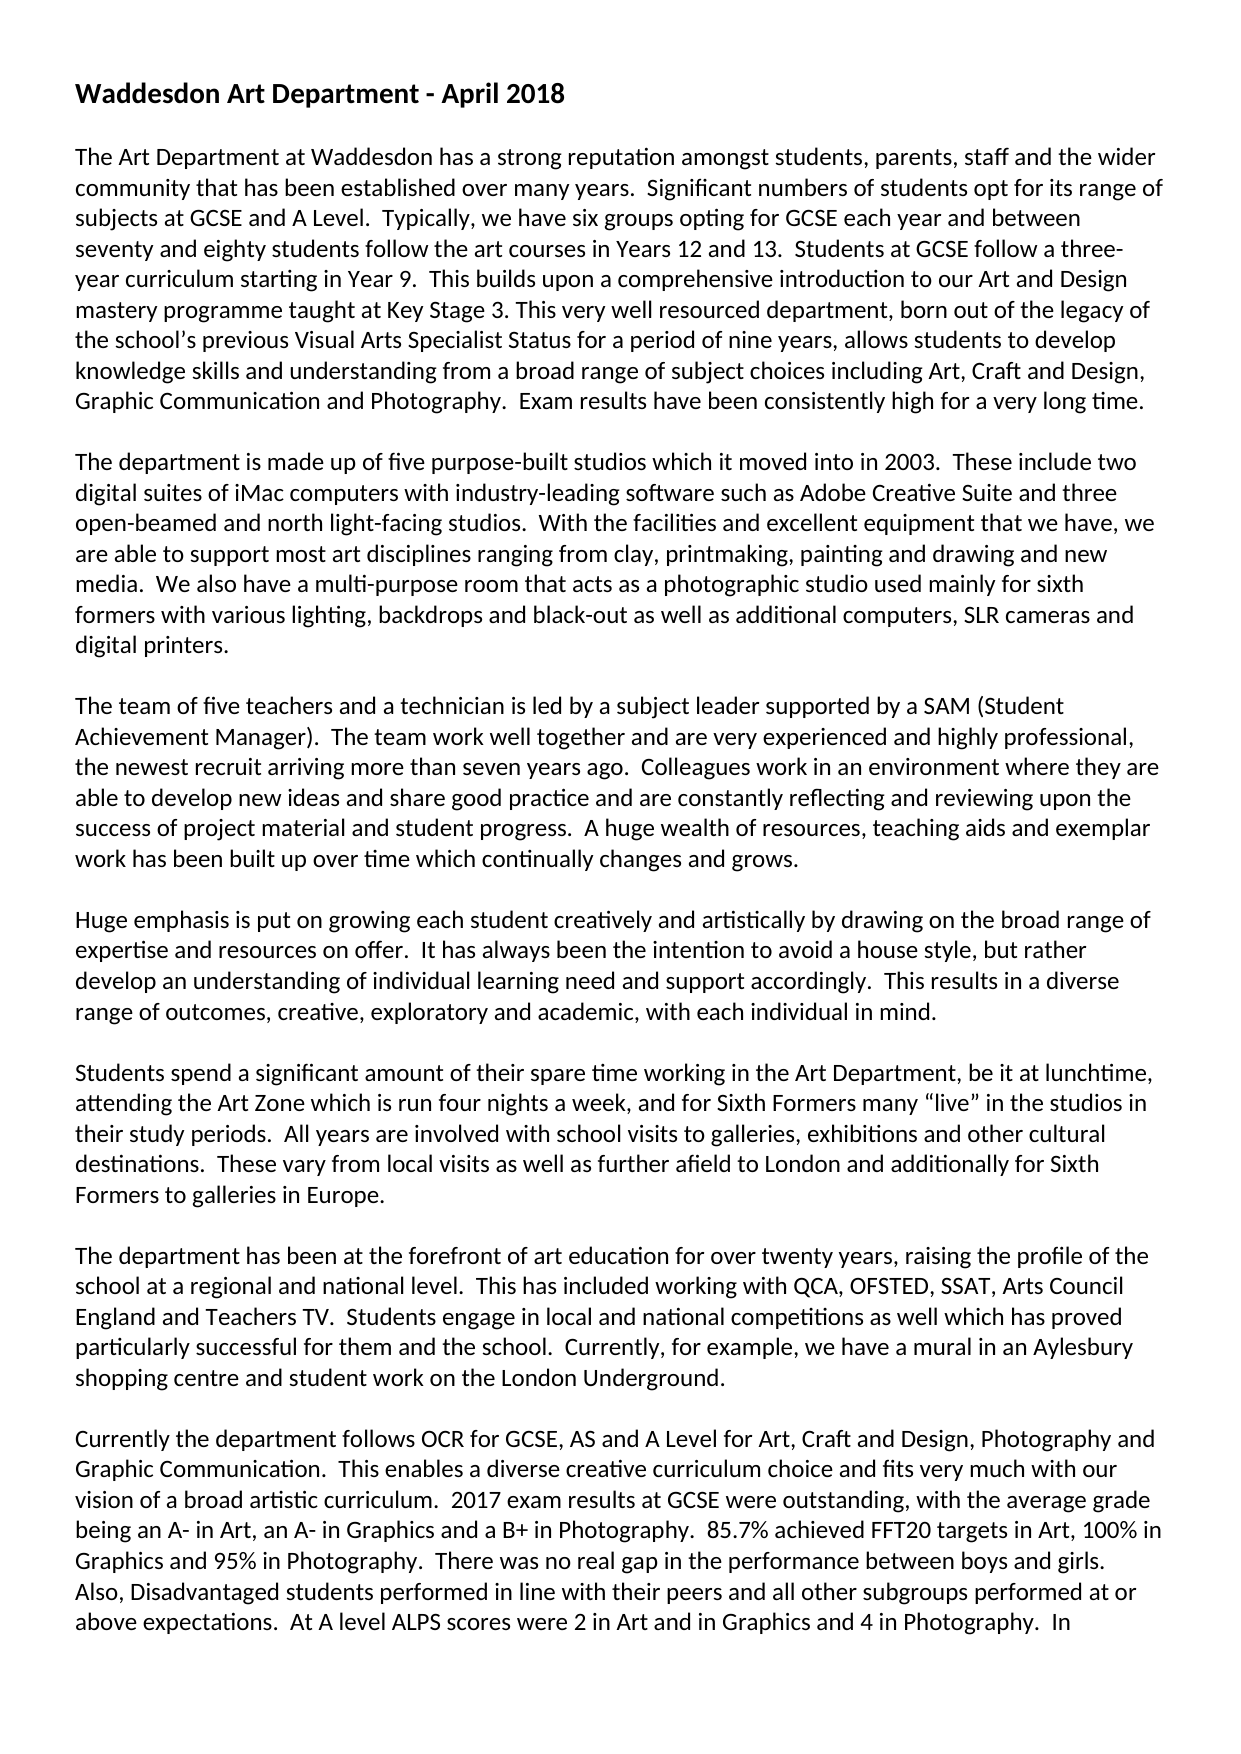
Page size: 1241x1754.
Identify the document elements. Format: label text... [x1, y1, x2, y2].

text Waddesdon Art Department - April 2018 [75, 75, 1165, 111]
text The Art Department at Waddesdon has a strong reputation amongst students, parents, staff and the wider community that has been established over many years. Significant numbers of students opt for its range of subjects at GCSE and A Level. Typically, we have six groups opting for GCSE each year and between seventy and eighty students follow the art courses in Years 12 and 13. Students at GCSE follow a three-year curriculum starting in Year 9. This builds upon a comprehensive introduction to our Art and Design mastery programme taught at Key Stage 3. This very well resourced department, born out of the legacy of the school’s previous Visual Arts Specialist Status for a period of nine years, allows students to develop knowledge skills and understanding from a broad range of subject choices including Art, Craft and Design, Graphic Communication and Photography. Exam results have been consistently high for a very long time. [75, 141, 1165, 416]
text Currently the department follows OCR for GCSE, AS and A Level for Art, Craft and Design, Photography and Graphic Communication. This enables a diverse creative curriculum choice and fits very much with our vision of a broad artistic curriculum. 2017 exam results at GCSE were outstanding, with the average grade being an A- in Art, an A- in Graphics and a B+ in Photography. 85.7% achieved FFT20 targets in Art, 100% in Graphics and 95% in Photography. There was no real gap in the performance between boys and girls. Also, Disadvantaged students performed in line with their peers and all other subgroups performed at or above expectations. At A level ALPS scores were 2 in Art and in Graphics and 4 in Photography. In [75, 1423, 1165, 1637]
text Students spend a significant amount of their spare time working in the Art Department, be it at lunchtime, attending the Art Zone which is run four nights a week, and for Sixth Formers many “live” in the studios in their study periods. All years are involved with school visits to galleries, exhibitions and other cultural destinations. These vary from local visits as well as further afield to London and additionally for Sixth Formers to galleries in Europe. [75, 1057, 1165, 1209]
text The department has been at the forefront of art education for over twenty years, raising the profile of the school at a regional and national level. This has included working with QCA, OFSTED, SSAT, Arts Council England and Teachers TV. Students engage in local and national competitions as well which has proved particularly successful for them and the school. Currently, for example, we have a mural in an Aylesbury shopping centre and student work on the London Underground. [75, 1240, 1165, 1392]
text Huge emphasis is put on growing each student creatively and artistically by drawing on the broad range of expertise and resources on offer. It has always been the intention to avoid a house style, but rather develop an understanding of individual learning need and support accordingly. This results in a diverse range of outcomes, creative, exploratory and academic, with each individual in mind. [75, 904, 1165, 1026]
text The team of five teachers and a technician is led by a subject leader supported by a SAM (Student Achievement Manager). The team work well together and are very experienced and highly professional, the newest recruit arriving more than seven years ago. Colleagues work in an environment where they are able to develop new ideas and share good practice and are constantly reflecting and reviewing upon the success of project material and student progress. A huge wealth of resources, teaching aids and exemplar work has been built up over time which continually changes and grows. [75, 691, 1165, 874]
text The department is made up of five purpose-built studios which it moved into in 2003. These include two digital suites of iMac computers with industry-leading software such as Adobe Creative Suite and three open-beamed and north light-facing studios. With the facilities and excellent equipment that we have, we are able to support most art disciplines ranging from clay, printmaking, painting and drawing and new media. We also have a multi-purpose room that acts as a photographic studio used mainly for sixth formers with various lighting, backdrops and black-out as well as additional computers, SLR cameras and digital printers. [75, 446, 1165, 660]
